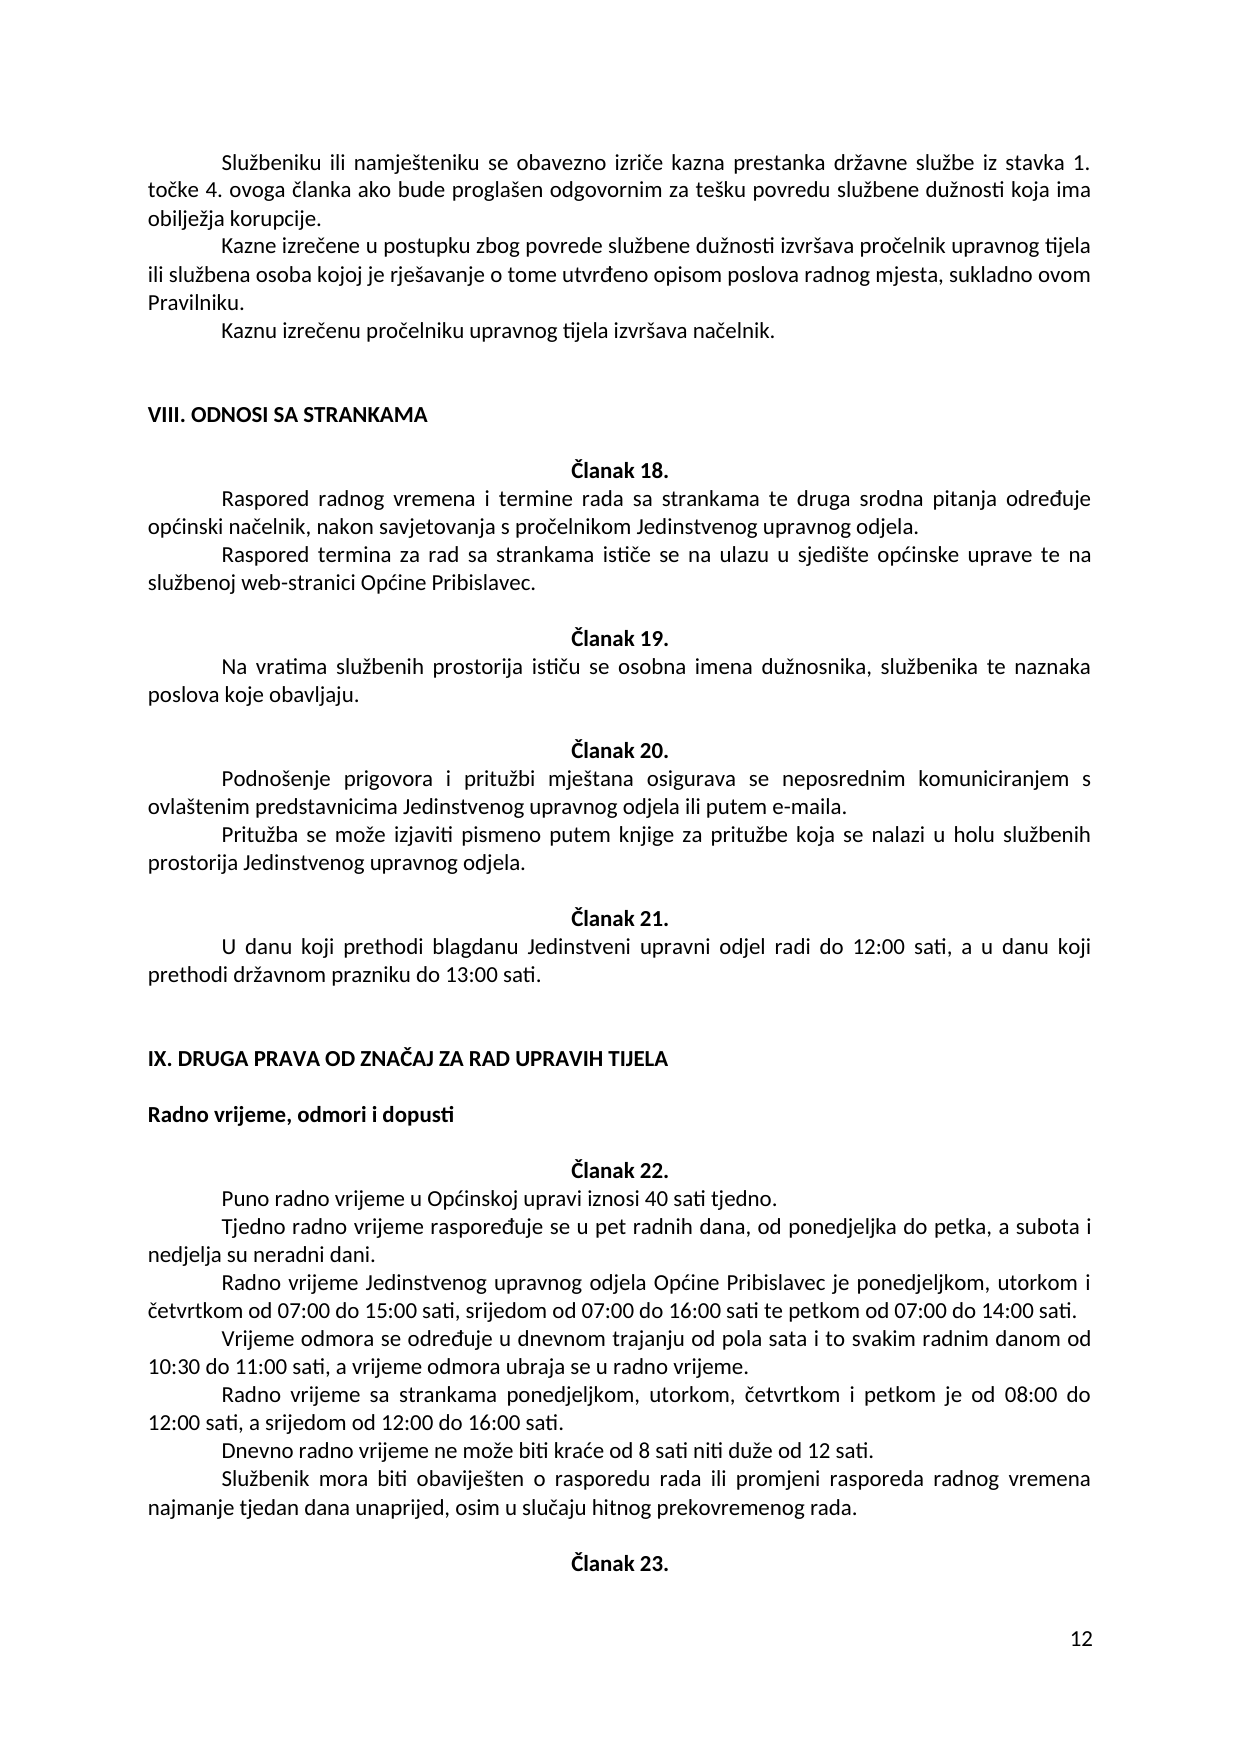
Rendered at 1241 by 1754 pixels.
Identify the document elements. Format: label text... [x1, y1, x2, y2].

text Kazne izrečene u postupku zbog povrede službene dužnosti izvršava pročelnik upravnog tijela ili službena osoba kojoj je rješavanje o tome utvrđeno opisom poslova radnog mjesta, sukladno ovom Pravilniku. [148, 232, 1093, 316]
text Radno vrijeme Jedinstvenog upravnog odjela Općine Pribislavec je ponedjeljkom, utorkom i četvrtkom od 07:00 do 15:00 sati, srijedom od 07:00 do 16:00 sati te petkom od 07:00 do 14:00 sati. [148, 1268, 1093, 1324]
text Podnošenje prigovora i pritužbi mještana osigurava se neposrednim komuniciranjem s ovlaštenim predstavnicima Jedinstvenog upravnog odjela ili putem e-maila. [148, 764, 1093, 820]
text Radno vrijeme, odmori i dopusti [148, 1100, 1093, 1128]
text Na vratima službenih prostorija ističu se osobna imena dužnosnika, službenika te naznaka poslova koje obavljaju. [148, 652, 1093, 708]
text Kaznu izrečenu pročelniku upravnog tijela izvršava načelnik. [148, 316, 1093, 344]
text Tjedno radno vrijeme raspoređuje se u pet radnih dana, od ponedjeljka do petka, a subota i nedjelja su neradni dani. [148, 1212, 1093, 1268]
text VIII. ODNOSI SA STRANKAMA [148, 400, 1093, 428]
text Puno radno vrijeme u Općinskoj upravi iznosi 40 sati tjedno. [148, 1184, 1093, 1212]
text Pritužba se može izjaviti pismeno putem knjige za pritužbe koja se nalazi u holu službenih prostorija Jedinstvenog upravnog odjela. [148, 820, 1093, 876]
text Članak 18. [148, 456, 1093, 484]
text Službeniku ili namješteniku se obavezno izriče kazna prestanka državne službe iz stavka 1. točke 4. ovoga članka ako bude proglašen odgovornim za tešku povredu službene dužnosti koja ima obilježja korupcije. [148, 148, 1093, 232]
text Članak 20. [148, 736, 1093, 764]
text Službenik mora biti obaviješten o rasporedu rada ili promjeni rasporeda radnog vremena najmanje tjedan dana unaprijed, osim u slučaju hitnog prekovremenog rada. [148, 1464, 1093, 1521]
text Članak 22. [148, 1156, 1093, 1184]
text Članak 21. [148, 904, 1093, 932]
text Dnevno radno vrijeme ne može biti kraće od 8 sati niti duže od 12 sati. [148, 1437, 1093, 1464]
text Radno vrijeme sa strankama ponedjeljkom, utorkom, četvrtkom i petkom je od 08:00 do 12:00 sati, a srijedom od 12:00 do 16:00 sati. [148, 1381, 1093, 1437]
text Članak 19. [148, 624, 1093, 652]
text Članak 23. [148, 1549, 1093, 1577]
text IX. DRUGA PRAVA OD ZNAČAJ ZA RAD UPRAVIH TIJELA [148, 1044, 1093, 1072]
text Raspored radnog vremena i termine rada sa strankama te druga srodna pitanja određuje općinski načelnik, nakon savjetovanja s pročelnikom Jedinstvenog upravnog odjela. [148, 484, 1093, 540]
text U danu koji prethodi blagdanu Jedinstveni upravni odjel radi do 12:00 sati, a u danu koji prethodi državnom prazniku do 13:00 sati. [148, 932, 1093, 988]
text Vrijeme odmora se određuje u dnevnom trajanju od pola sata i to svakim radnim danom od 10:30 do 11:00 sati, a vrijeme odmora ubraja se u radno vrijeme. [148, 1324, 1093, 1381]
text Raspored termina za rad sa strankama ističe se na ulazu u sjedište općinske uprave te na službenoj web-stranici Općine Pribislavec. [148, 540, 1093, 596]
